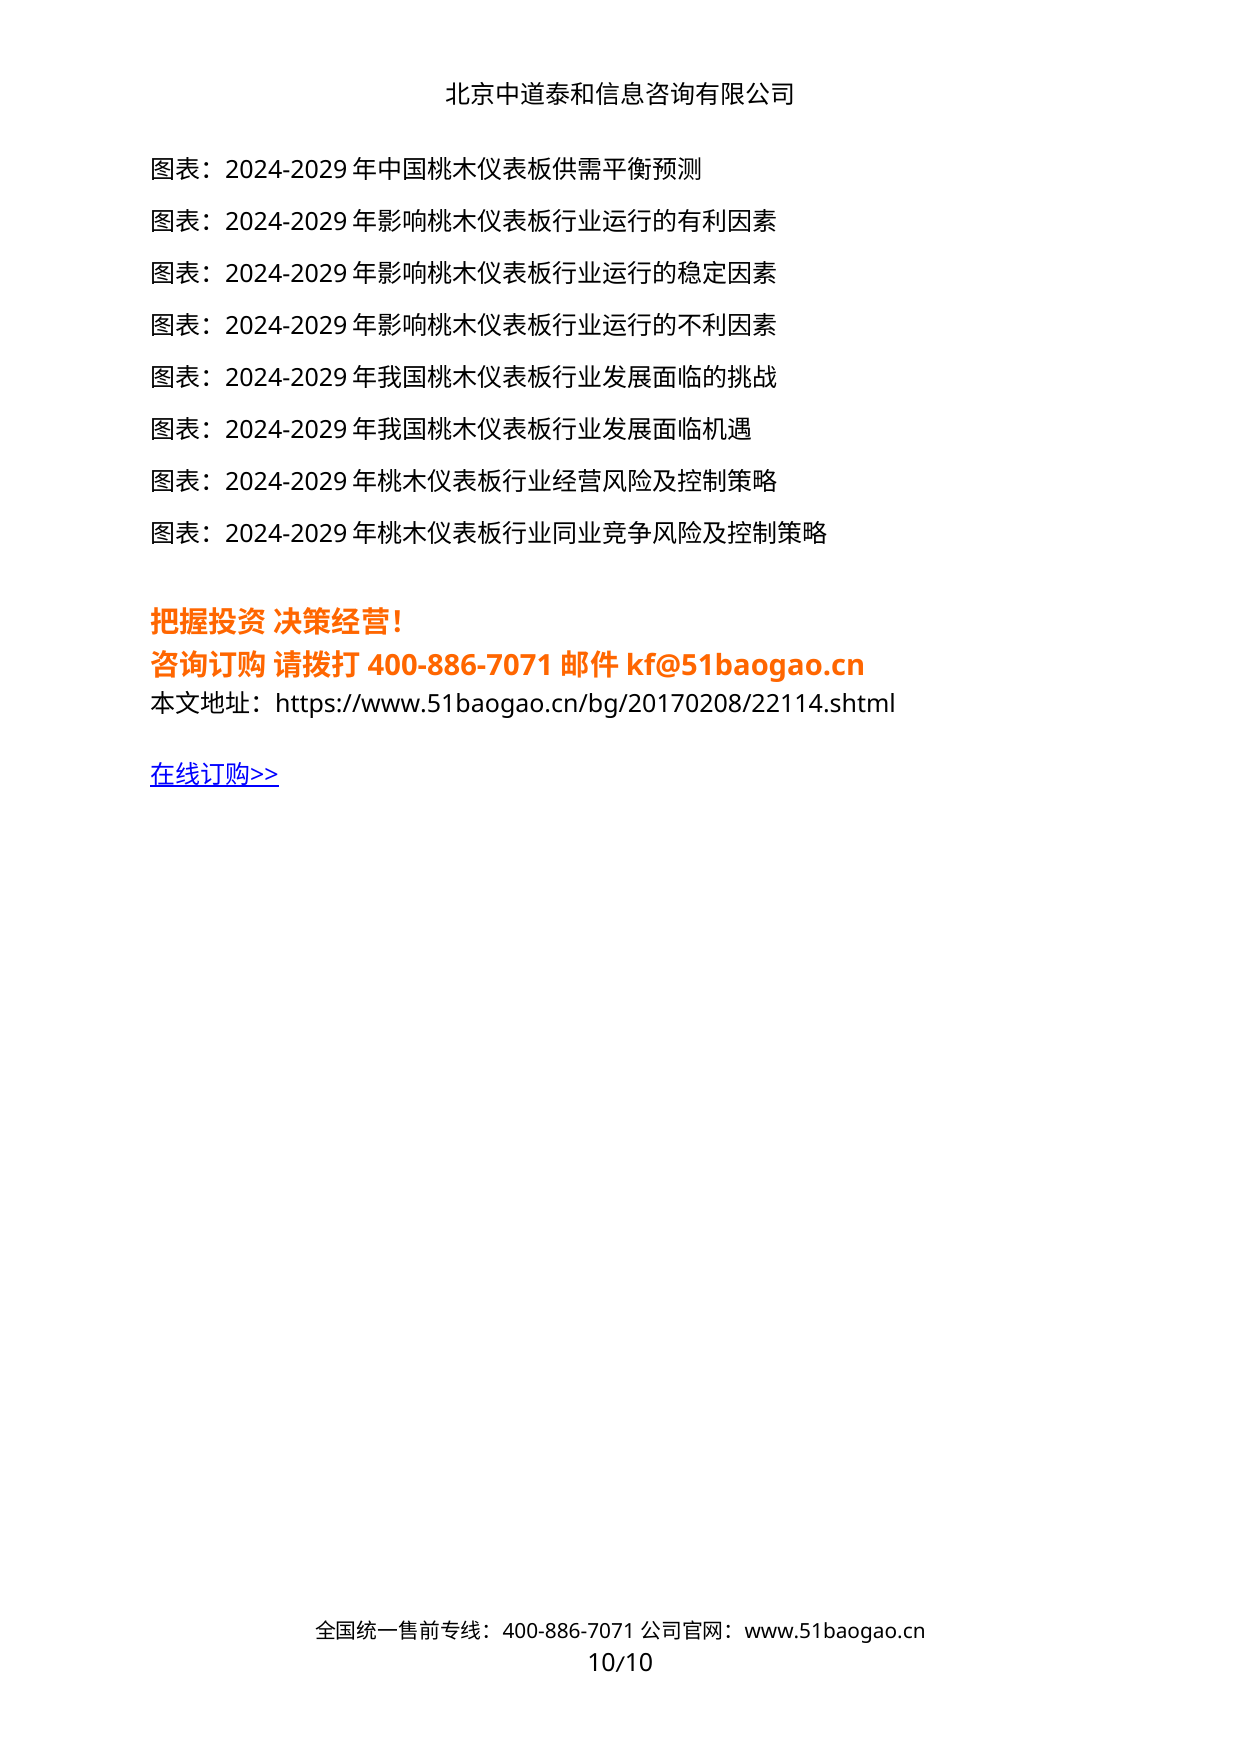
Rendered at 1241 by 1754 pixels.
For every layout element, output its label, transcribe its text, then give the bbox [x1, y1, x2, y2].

text 图表：2024-2029年桃木仪表板行业经营风险及控制策略 [150, 461, 1090, 497]
text 在线订购>> [150, 720, 1090, 790]
text 图表：2024-2029年桃木仪表板行业同业竞争风险及控制策略 [150, 513, 1090, 549]
text 图表：2024-2029年影响桃木仪表板行业运行的稳定因素 [150, 254, 1090, 290]
text 图表：2024-2029年影响桃木仪表板行业运行的不利因素 [150, 306, 1090, 342]
text 把握投资 决策经营！咨询订购 请拨打 400-886-7071 邮件 kf@51baogao.cn本文地址：https://www.51baogao.cn/bg/20170208/22114.shtml [150, 565, 1090, 720]
text 图表：2024-2029年我国桃木仪表板行业发展面临机遇 [150, 409, 1090, 446]
text 图表：2024-2029年影响桃木仪表板行业运行的有利因素 [150, 202, 1090, 238]
text 图表：2024-2029年中国桃木仪表板供需平衡预测 [150, 150, 1090, 186]
text 图表：2024-2029年我国桃木仪表板行业发展面临的挑战 [150, 357, 1090, 394]
